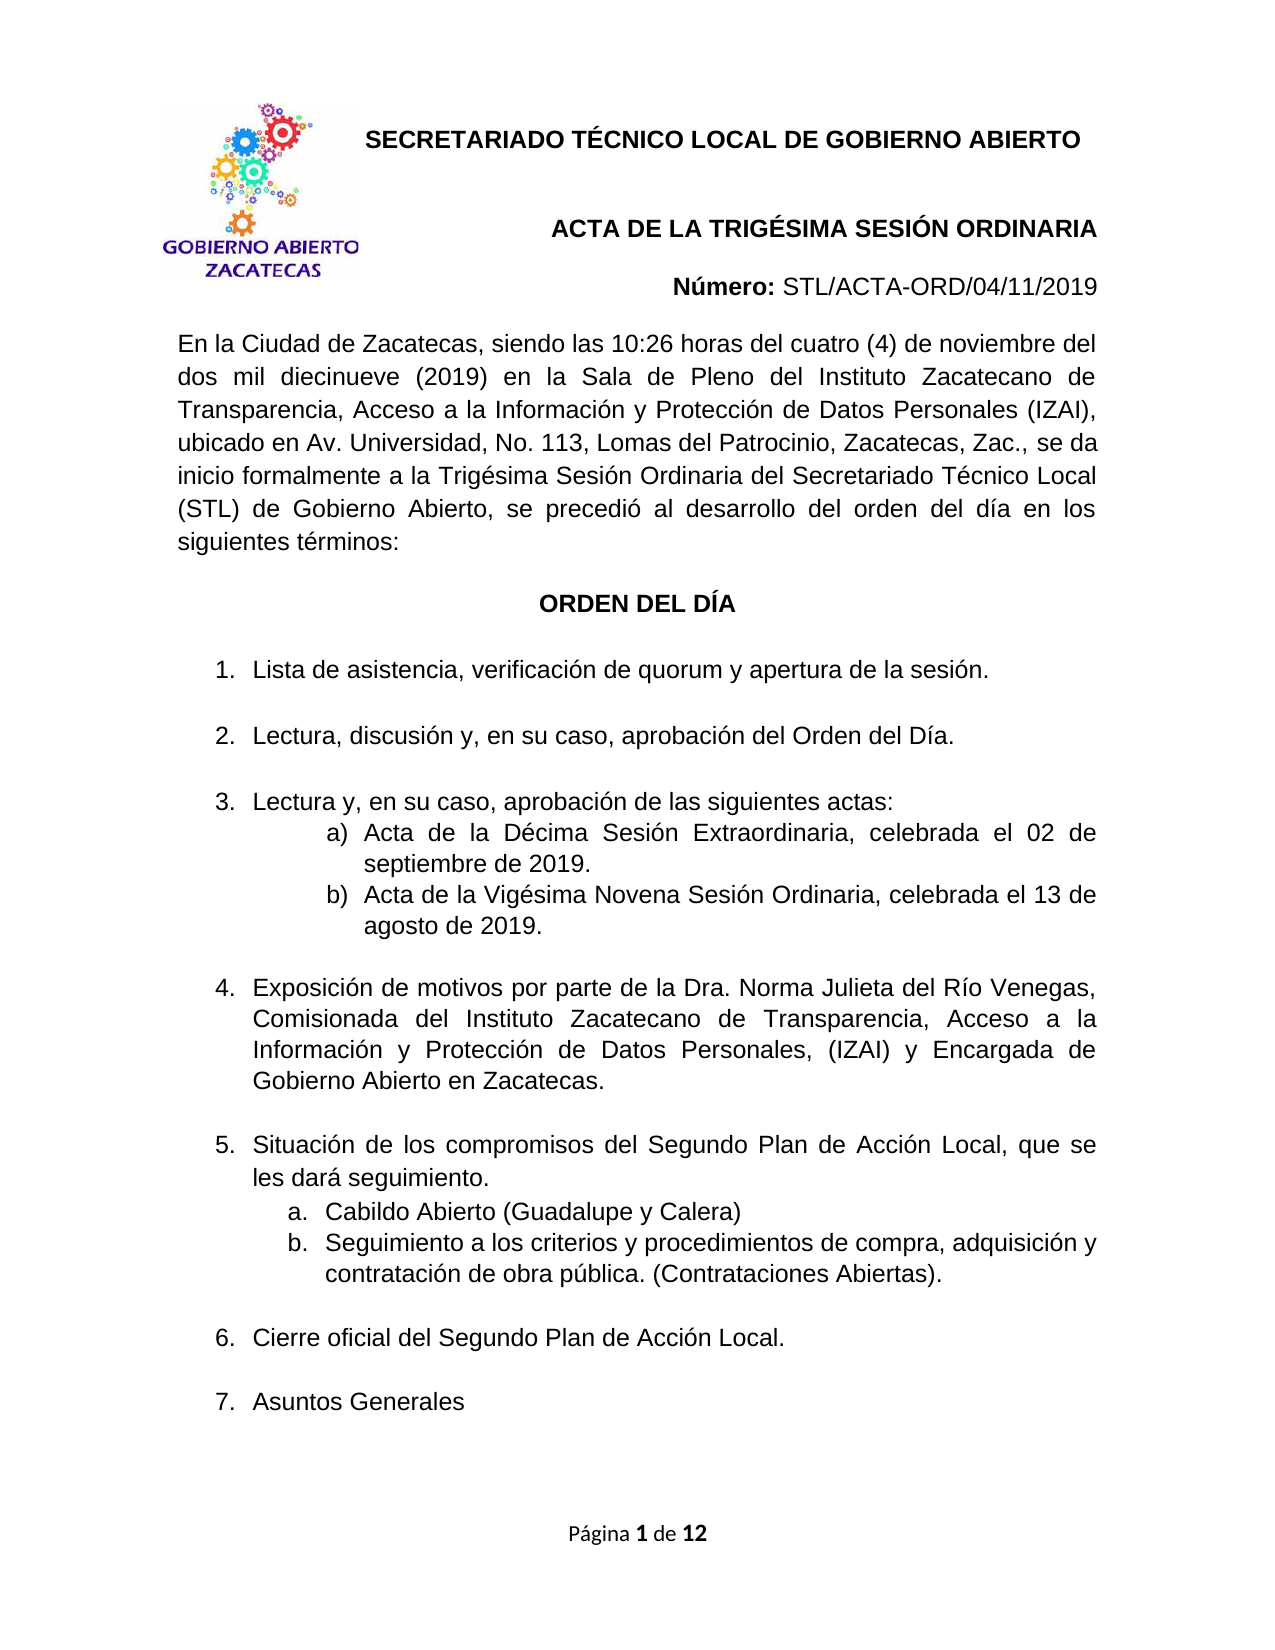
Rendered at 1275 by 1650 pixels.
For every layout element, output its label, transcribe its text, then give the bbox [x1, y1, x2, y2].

list Acta de la Décima Sesión Extraordinaria, celebrada el 02 de septiembre de 2019. [326, 818, 1098, 878]
list Situación de los compromisos del Segundo Plan de Acción Local, que se les dará seguimiento. [215, 1130, 1098, 1192]
list Asuntos Generales [215, 1387, 1098, 1415]
list Lista de asistencia, verificación de quorum y apertura de la sesión. [215, 655, 1098, 684]
list Cierre oficial del Segundo Plan de Acción Local. [215, 1323, 1098, 1351]
text En la Ciudad de Zacatecas, siendo las 10:26 horas del cuatro (4) de noviembre del dos mil diecinueve (2019) en la Sala de Pleno del Instituto Zacatecano de Transparencia, Acceso a la Información y Protección de Datos Personales (IZAI), ubicado en Av. Universidad, No. 113, Lomas del Patrocinio, Zacatecas, Zac., se da inicio formalmente a la Trigésima Sesión Ordinaria del Secretariado Técnico Local (STL) de Gobierno Abierto, se precedió al desarrollo del orden del día en los siguientes términos: [177, 329, 1098, 556]
list Cabildo Abierto (Guadalupe y Calera) [287, 1196, 1098, 1225]
list Lectura y, en su caso, aprobación de las siguientes actas: [215, 787, 1098, 816]
list Lectura, discusión y, en su caso, aprobación del Orden del Día. [215, 721, 1098, 750]
list Acta de la Vigésima Novena Sesión Ordinaria, celebrada el 13 de agosto de 2019. [326, 880, 1098, 940]
list Exposición de motivos por parte de la Dra. Norma Julieta del Río Venegas, Comisionada del Instituto Zacatecano de Transparencia, Acceso a la Información y Protección de Datos Personales, (IZAI) y Encargada de Gobierno Abierto en Zacatecas. [215, 973, 1098, 1095]
list Seguimiento a los criterios y procedimientos de compra, adquisición y contratación de obra pública. (Contrataciones Abiertas). [287, 1227, 1098, 1287]
text ORDEN DEL DÍA [177, 589, 1098, 618]
picture [163, 103, 359, 277]
